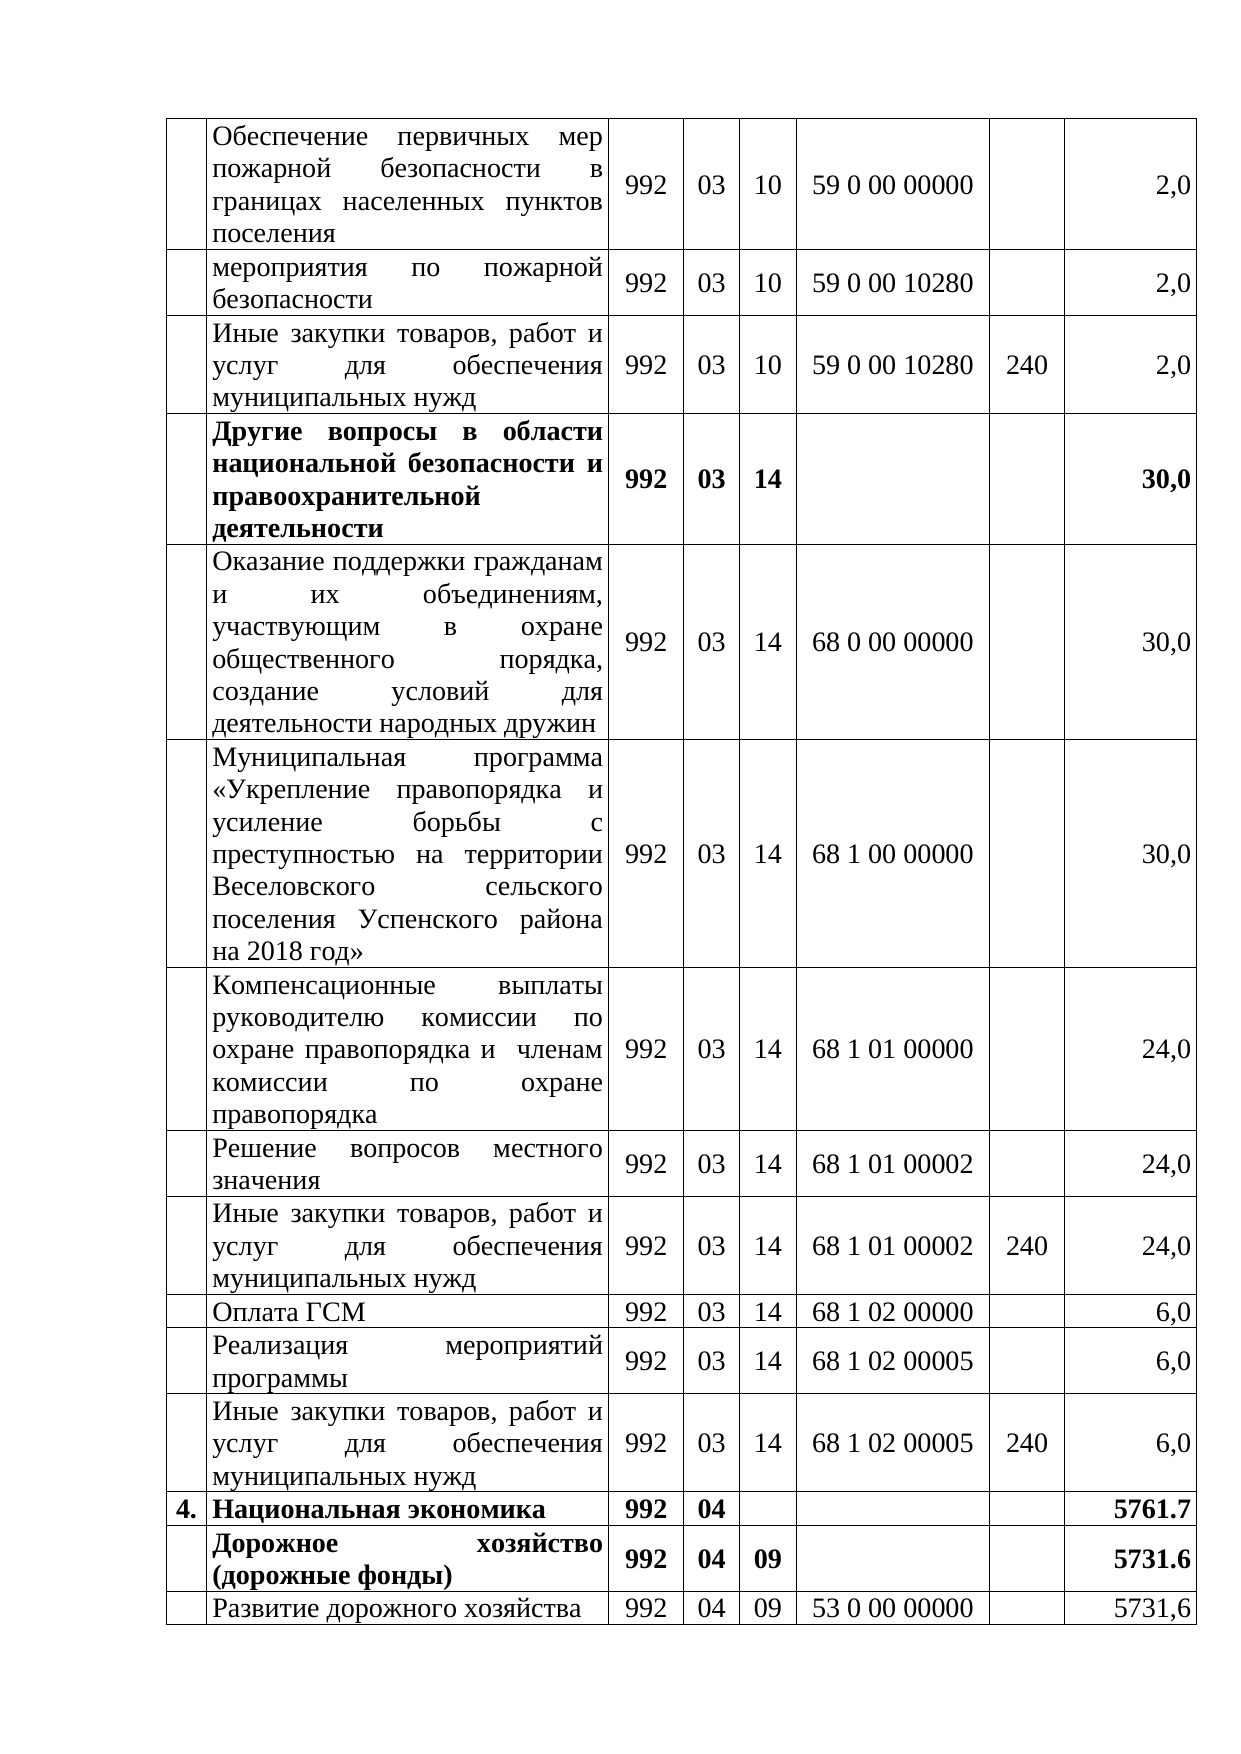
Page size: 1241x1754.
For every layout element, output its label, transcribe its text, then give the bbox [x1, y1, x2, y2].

table_cell Иные закупки товаров, работ и услуг для обеспечения муниципальных нужд [207, 1197, 608, 1294]
table_cell 30,0 [1065, 740, 1196, 967]
table_cell 4. [167, 1492, 206, 1525]
table_cell 68 1 02 00005 [797, 1394, 989, 1491]
table_cell 04 [684, 1492, 739, 1525]
table_cell Иные закупки товаров, работ и услуг для обеспечения муниципальных нужд [207, 1394, 608, 1491]
table_cell 992 [609, 740, 683, 967]
table_cell 24,0 [1065, 1131, 1196, 1196]
table_cell 59 0 00 10280 [797, 250, 989, 314]
table_cell мероприятия по пожарной безопасности [207, 250, 608, 314]
table_cell 992 [609, 414, 683, 543]
table_cell 14 [740, 740, 796, 967]
table_cell 59 0 00 10280 [797, 316, 989, 413]
table_cell [990, 1295, 1064, 1327]
table_cell [797, 414, 989, 543]
table_cell [990, 1592, 1064, 1624]
table_cell [990, 119, 1064, 249]
table_cell 30,0 [1065, 545, 1196, 739]
table_cell 03 [684, 740, 739, 967]
table_cell 6,0 [1065, 1394, 1196, 1491]
table_cell 68 1 02 00005 [797, 1328, 989, 1393]
table_cell 59 0 00 00000 [797, 119, 989, 249]
table_cell 10 [740, 250, 796, 314]
table_cell 68 0 00 00000 [797, 545, 989, 739]
table_cell 14 [740, 545, 796, 739]
table_cell [167, 1197, 206, 1294]
table_cell 24,0 [1065, 968, 1196, 1130]
table_cell Развитие дорожного хозяйства [207, 1592, 608, 1624]
table_cell 68 1 02 00000 [797, 1295, 989, 1327]
table_cell [990, 968, 1064, 1130]
table_cell 30,0 [1065, 414, 1196, 543]
table_cell [167, 1295, 206, 1327]
table_cell 5731,6 [1065, 1592, 1196, 1624]
table_cell Компенсационные выплаты руководителю комиссии по охране правопорядка и членам комиссии по охране правопорядка [207, 968, 608, 1130]
table_cell 992 [609, 1328, 683, 1393]
table_cell 09 [740, 1592, 796, 1624]
table_cell 09 [740, 1526, 796, 1591]
table_cell 240 [990, 1197, 1064, 1294]
table_cell 68 1 01 00002 [797, 1131, 989, 1196]
table_cell 14 [740, 1131, 796, 1196]
table_cell 992 [609, 1592, 683, 1624]
table_cell 992 [609, 1492, 683, 1525]
table_cell 03 [684, 1131, 739, 1196]
table_cell 6,0 [1065, 1328, 1196, 1393]
table_cell [167, 119, 206, 249]
table_cell Иные закупки товаров, работ и услуг для обеспечения муниципальных нужд [207, 316, 608, 413]
table_cell 03 [684, 1394, 739, 1491]
table_cell [167, 545, 206, 739]
table_cell 14 [740, 1394, 796, 1491]
table_cell [990, 250, 1064, 314]
table_cell 14 [740, 414, 796, 543]
table_cell [990, 414, 1064, 543]
table_cell [990, 1131, 1064, 1196]
table_cell Оказание поддержки гражданам и их объединениям, участвующим в охране общественного порядка, создание условий для деятельности народных дружин [207, 545, 608, 739]
table_cell 2,0 [1065, 316, 1196, 413]
table_cell 992 [609, 1131, 683, 1196]
table_cell 992 [609, 1526, 683, 1591]
table_cell [797, 1526, 989, 1591]
table_cell [990, 740, 1064, 967]
table_cell 5731.6 [1065, 1526, 1196, 1591]
table_cell 10 [740, 316, 796, 413]
table_cell 04 [684, 1592, 739, 1624]
table_cell [990, 1526, 1064, 1591]
table_cell 03 [684, 414, 739, 543]
table_cell [990, 545, 1064, 739]
table_cell Реализация мероприятий программы [207, 1328, 608, 1393]
table_cell 14 [740, 1295, 796, 1327]
table_cell 10 [740, 119, 796, 249]
table_cell [740, 1492, 796, 1525]
table_cell 240 [990, 316, 1064, 413]
table_cell 03 [684, 1295, 739, 1327]
table_cell 992 [609, 250, 683, 314]
table_cell [167, 414, 206, 543]
table_cell 03 [684, 1197, 739, 1294]
table_cell [167, 1394, 206, 1491]
table_cell 14 [740, 1328, 796, 1393]
table_cell Другие вопросы в области национальной безопасности и правоохранительной деятельности [207, 414, 608, 543]
table_cell Оплата ГСМ [207, 1295, 608, 1327]
table_cell [167, 1526, 206, 1591]
table_cell 5761.7 [1065, 1492, 1196, 1525]
table_cell 03 [684, 119, 739, 249]
table_cell 53 0 00 00000 [797, 1592, 989, 1624]
table_cell [167, 1328, 206, 1393]
table_cell 2,0 [1065, 119, 1196, 249]
table_cell [167, 968, 206, 1130]
table_cell 992 [609, 1394, 683, 1491]
table_cell 03 [684, 1328, 739, 1393]
table_cell Муниципальная программа «Укрепление правопорядка и усиление борьбы с преступностью на территории Веселовского сельского поселения Успенского района на 2018 год» [207, 740, 608, 967]
table_cell 992 [609, 1295, 683, 1327]
table_cell 6,0 [1065, 1295, 1196, 1327]
table_cell 24,0 [1065, 1197, 1196, 1294]
table_cell 68 1 01 00000 [797, 968, 989, 1130]
table_cell 03 [684, 316, 739, 413]
table_cell 68 1 01 00002 [797, 1197, 989, 1294]
table_cell 04 [684, 1526, 739, 1591]
table_cell [990, 1328, 1064, 1393]
table_cell [167, 1131, 206, 1196]
table_cell 992 [609, 119, 683, 249]
table_cell [167, 250, 206, 314]
table_cell 992 [609, 316, 683, 413]
table_cell 2,0 [1065, 250, 1196, 314]
table_cell Решение вопросов местного значения [207, 1131, 608, 1196]
table_cell 03 [684, 545, 739, 739]
table_cell 03 [684, 968, 739, 1130]
table_cell [167, 1592, 206, 1624]
table_cell 68 1 00 00000 [797, 740, 989, 967]
table_cell 992 [609, 545, 683, 739]
table_cell Обеспечение первичных мер пожарной безопасности в границах населенных пунктов поселения [207, 119, 608, 249]
table_cell [167, 316, 206, 413]
table_cell 992 [609, 968, 683, 1130]
table_cell [167, 740, 206, 967]
table_cell [797, 1492, 989, 1525]
table_cell 240 [990, 1394, 1064, 1491]
table_cell 992 [609, 1197, 683, 1294]
table_cell Дорожное хозяйство (дорожные фонды) [207, 1526, 608, 1591]
table_cell 03 [684, 250, 739, 314]
table_cell [990, 1492, 1064, 1525]
table_cell 14 [740, 968, 796, 1130]
table_cell 14 [740, 1197, 796, 1294]
table_cell Национальная экономика [207, 1492, 608, 1525]
